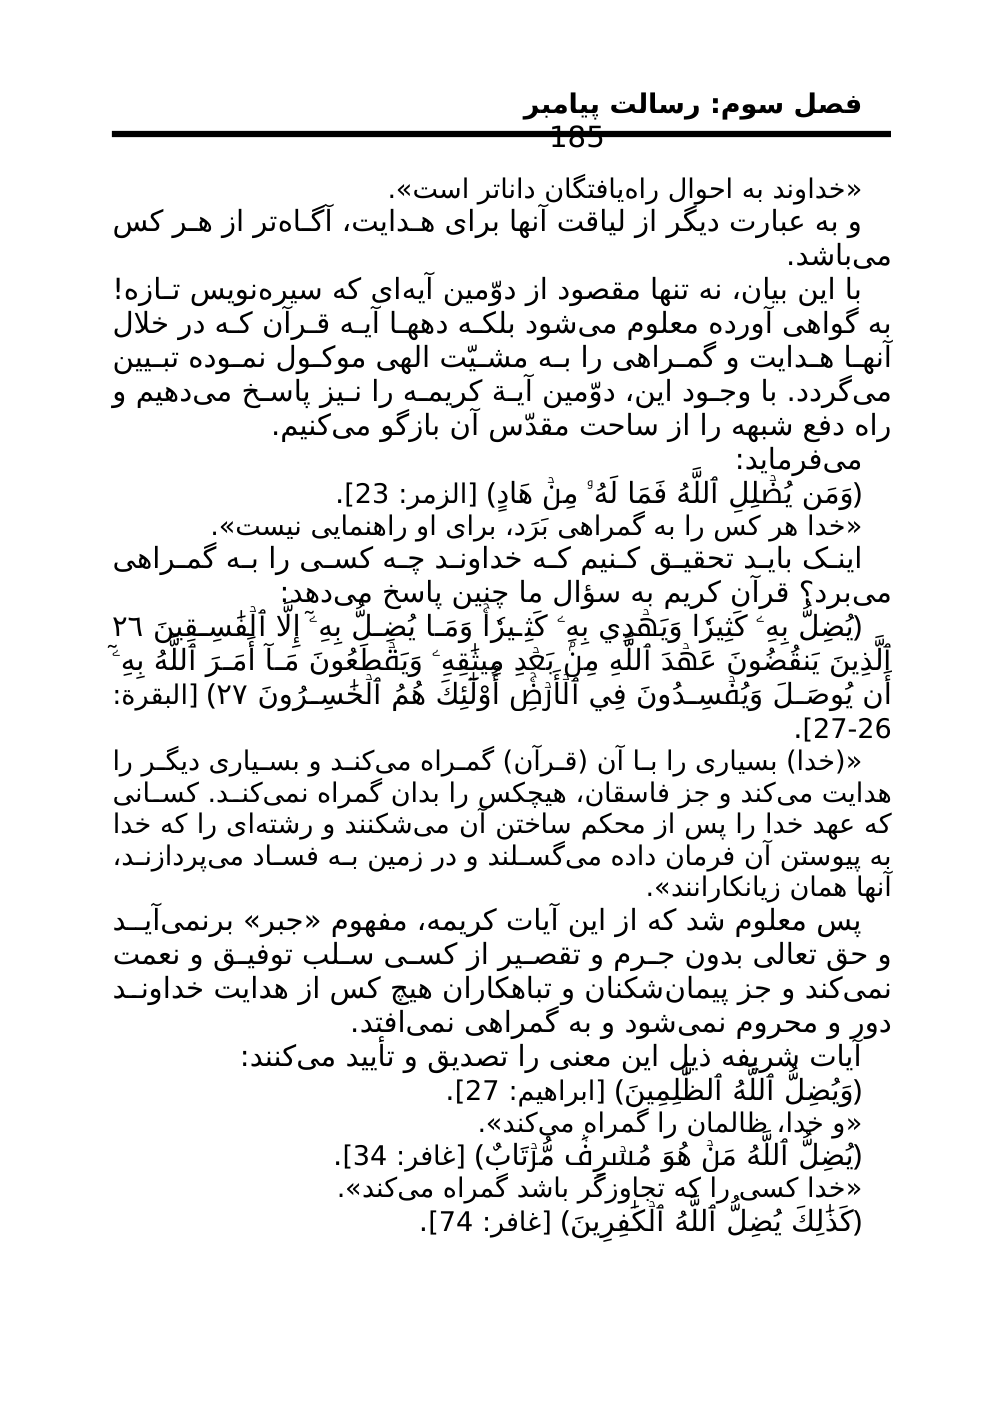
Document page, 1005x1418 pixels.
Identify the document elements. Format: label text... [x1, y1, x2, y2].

text ﴿يُضِلُّ بِهِۦ كَثِيرٗا وَيَهۡدِي بِهِۦ كَثِيرٗاۚ وَمَا يُضِلُّ بِهِۦٓ إِلَّا ٱلۡفَٰسِقِينَ ٢٦ ٱلَّذِينَ يَنقُضُونَ عَهۡدَ ٱللَّهِ مِنۢ بَعۡدِ مِيثَٰقِهِۦ وَيَقۡطَعُونَ مَآ أَمَرَ ٱللَّهُ بِهِۦٓ أَن يُوصَلَ وَيُفۡسِدُونَ فِي ٱلۡأَرۡضِۚ أُوْلَٰٓئِكَ هُمُ ٱلۡخَٰسِرُونَ ٢٧﴾ [البقرة: 26-27]. [112, 609, 892, 745]
text «و خدا، ظالمان را گمراه می‌کند». [112, 1107, 892, 1138]
text پس معلوم شد که از این آیات کریمه، مفهوم «جبر» برنمی‌آید و حق تعالی بدون جرم و تقصیر از کسی سلب توفیق و نعمت نمی‌کند و جز پیمان‌شکنان و تباهکاران هیچ کس از هدایت خداوند دور و محروم نمی‌شود و به گمراهی نمی‌افتد. [112, 903, 892, 1039]
text با این بیان، نه تنها مقصود از دوّمین آیه‌ای که سیره‌نویس تازه! به گواهی آورده معلوم می‌شود بلکه دهها آیه قرآن که در خلال آنها هدایت و گمراهی را به مشیّت الهی موکول نموده تبیین می‌گردد. با وجود این، دوّمین آیة کریمه را نیز پاسخ می‌دهیم و راه دفع شبهه را از ساحت مقدّس آن بازگو می‌کنیم. [112, 272, 892, 442]
text ﴿وَيُضِلُّ ٱللَّهُ ٱلظَّٰلِمِينَ﴾ [ابراهیم: 27]. [112, 1073, 892, 1107]
text آیات شریفه ذیل این معنی را تصدیق و تأیید می‌کنند: [112, 1039, 892, 1073]
text «خدا کسی را که تجاوزگر باشد گمراه می‌کند». [112, 1172, 892, 1204]
text «خدا هر کس را به گمراهی بَرَد، برای او راهنمایی نیست». [112, 510, 892, 542]
text ﴿وَمَن يُضۡلِلِ ٱللَّهُ فَمَا لَهُۥ مِنۡ هَادٍ﴾ [الزمر: 23]. [112, 476, 892, 510]
text ﴿يُضِلُّ ٱللَّهُ مَنۡ هُوَ مُسۡرِفٞ مُّرۡتَابٌ﴾ [غافر: 34]. [112, 1138, 892, 1172]
text و به عبارت دیگر از لیاقت آنها برای هدایت، آگاه‌تر از هر کس می‌باشد. [112, 204, 892, 272]
text ﴿كَذَٰلِكَ يُضِلُّ ٱللَّهُ ٱلۡكَٰفِرِينَ﴾ [غافر: 74]. [112, 1204, 892, 1238]
text «خداوند به احوال راه‌یافتگان داناتر است». [112, 173, 892, 204]
text اینک باید تحقیق کنیم که خداوند چه کسی را به گمراهی می‌برد؟ قرآن کریم به سؤال ما چنین پاسخ می‌دهد: [112, 542, 892, 609]
text می‌فرماید: [112, 442, 892, 476]
text «(خدا) بسیاری را با آن (قرآن) گمراه می‌کند و بسیاری دیگر را هدایت می‌کند و جز فاسقان، هیچکس را بدان گمراه نمی‌کند. کسانی که عهد خدا را پس از محکم ‌ساختن آن می‌شکنند و رشته‌ای را که خدا به پیوستن آن فرمان داده می‌گسلند و در زمین به فساد می‌پردازند، آنها همان زیانکارانند». [112, 745, 892, 903]
